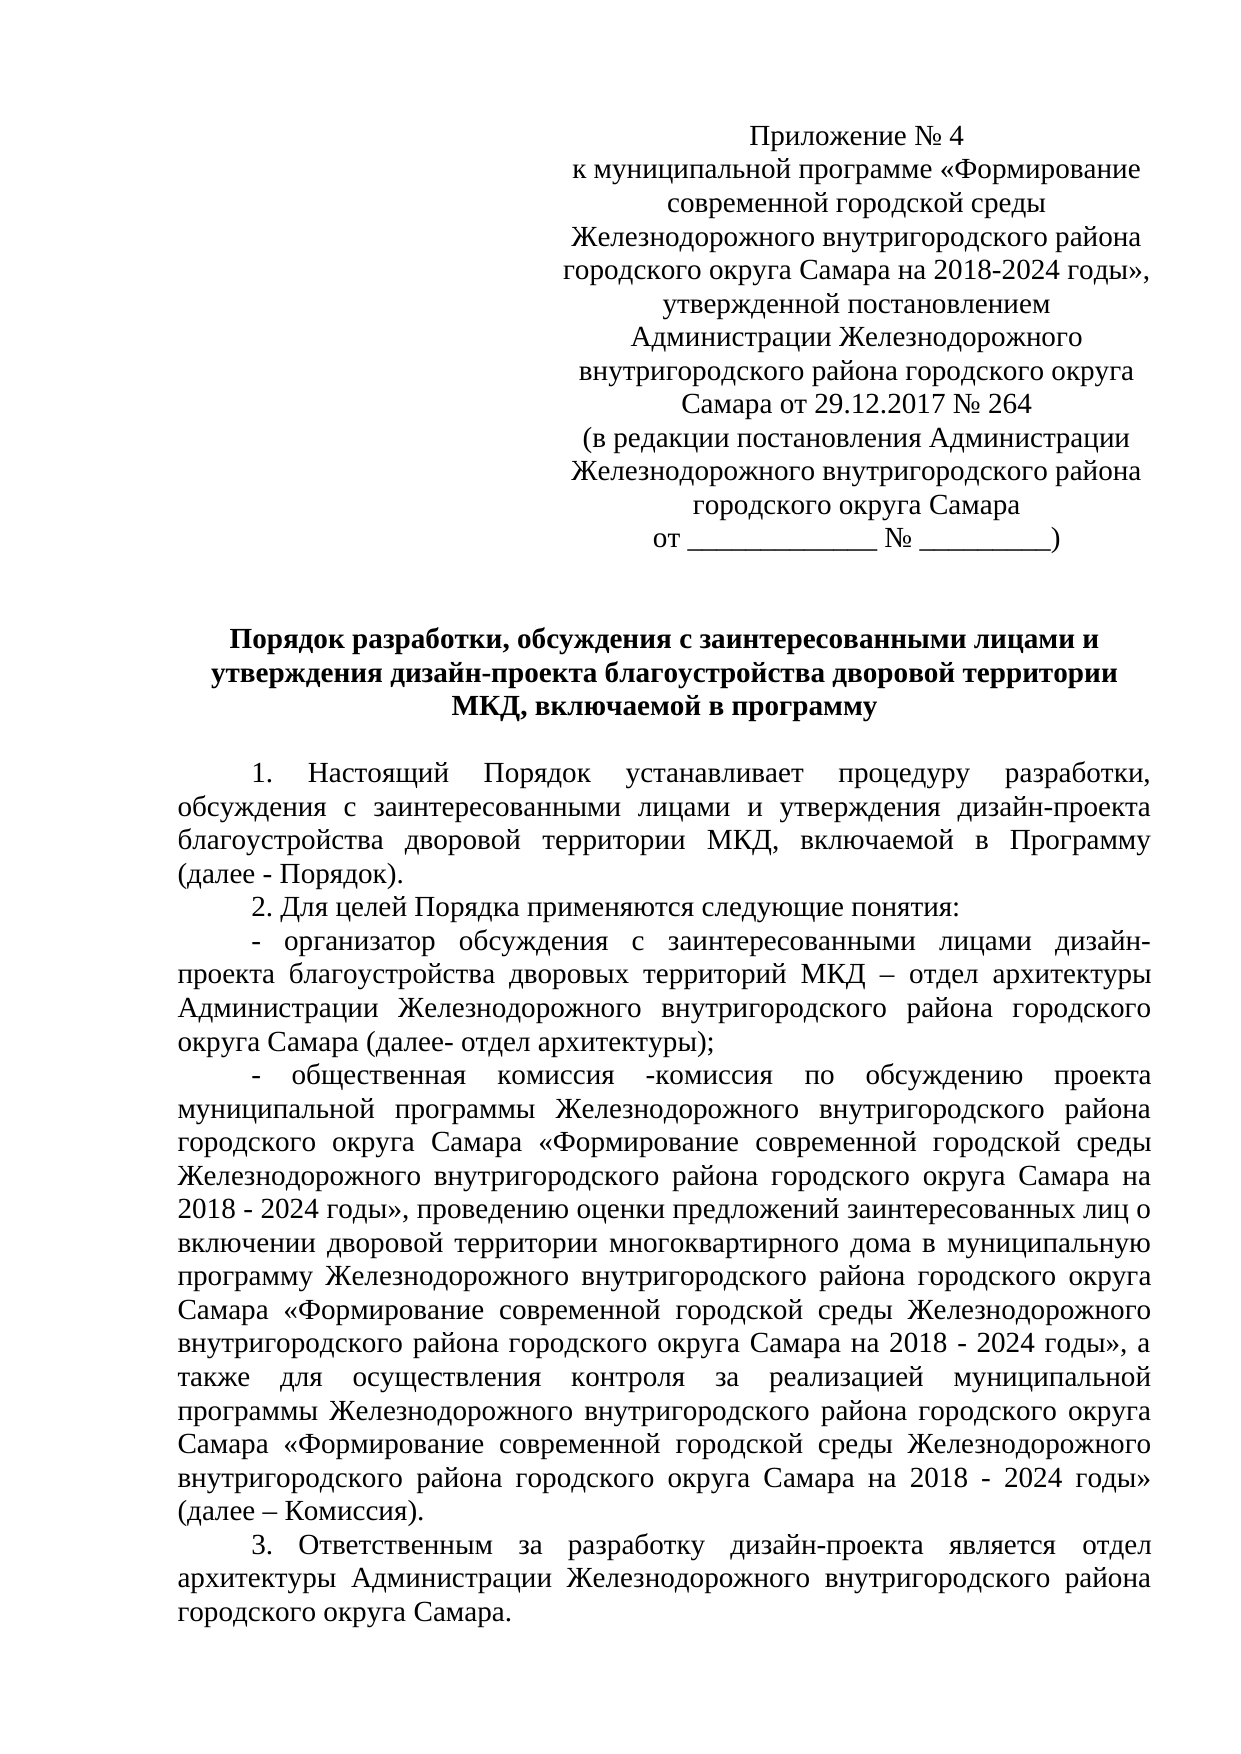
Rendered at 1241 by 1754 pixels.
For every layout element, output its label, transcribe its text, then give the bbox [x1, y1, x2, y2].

text от _____________ № _________) [561, 521, 1152, 554]
text (в редакции постановления Администрации Железнодорожного внутригородского района городского округа Самара [561, 420, 1152, 521]
text 2. Для целей Порядка применяются следующие понятия: [177, 889, 1152, 923]
text - общественная комиссия -комиссия по обсуждению проекта муниципальной программы Железнодорожного внутригородского района городского округа Самара «Формирование современной городской среды Железнодорожного внутригородского района городского округа Самара на 2018 - 2024 годы», проведению оценки предложений заинтересованных лиц о включении дворовой территории многоквартирного дома в муниципальную программу Железнодорожного внутригородского района городского округа Самара «Формирование современной городской среды Железнодорожного внутригородского района городского округа Самара на 2018 - 2024 годы», а также для осуществления контроля за реализацией муниципальной программы Железнодорожного внутригородского района городского округа Самара «Формирование современной городской среды Железнодорожного внутригородского района городского округа Самара на 2018 - 2024 годы» (далее – Комиссия). [177, 1057, 1152, 1527]
text 3. Ответственным за разработку дизайн-проекта является отдел архитектуры Администрации Железнодорожного внутригородского района городского округа Самара. [177, 1527, 1152, 1627]
text 1. Настоящий Порядок устанавливает процедуру разработки, обсуждения с заинтересованными лицами и утверждения дизайн-проекта благоустройства дворовой территории МКД, включаемой в Программу (далее - Порядок). [177, 755, 1152, 889]
text к муниципальной программе «Формирование современной городской среды Железнодорожного внутригородского района городского округа Самара на 2018-2024 годы», утвержденной постановлением Администрации Железнодорожного внутригородского района городского округа Самара от 29.12.2017 № 264 [561, 152, 1152, 420]
text - организатор обсуждения с заинтересованными лицами дизайн-проекта благоустройства дворовых территорий МКД – отдел архитектуры Администрации Железнодорожного внутригородского района городского округа Самара (далее- отдел архитектуры); [177, 923, 1152, 1057]
text Приложение № 4 [561, 118, 1152, 152]
text Порядок разработки, обсуждения с заинтересованными лицами и утверждения дизайн-проекта благоустройства дворовой территории МКД, включаемой в программу [177, 621, 1152, 722]
